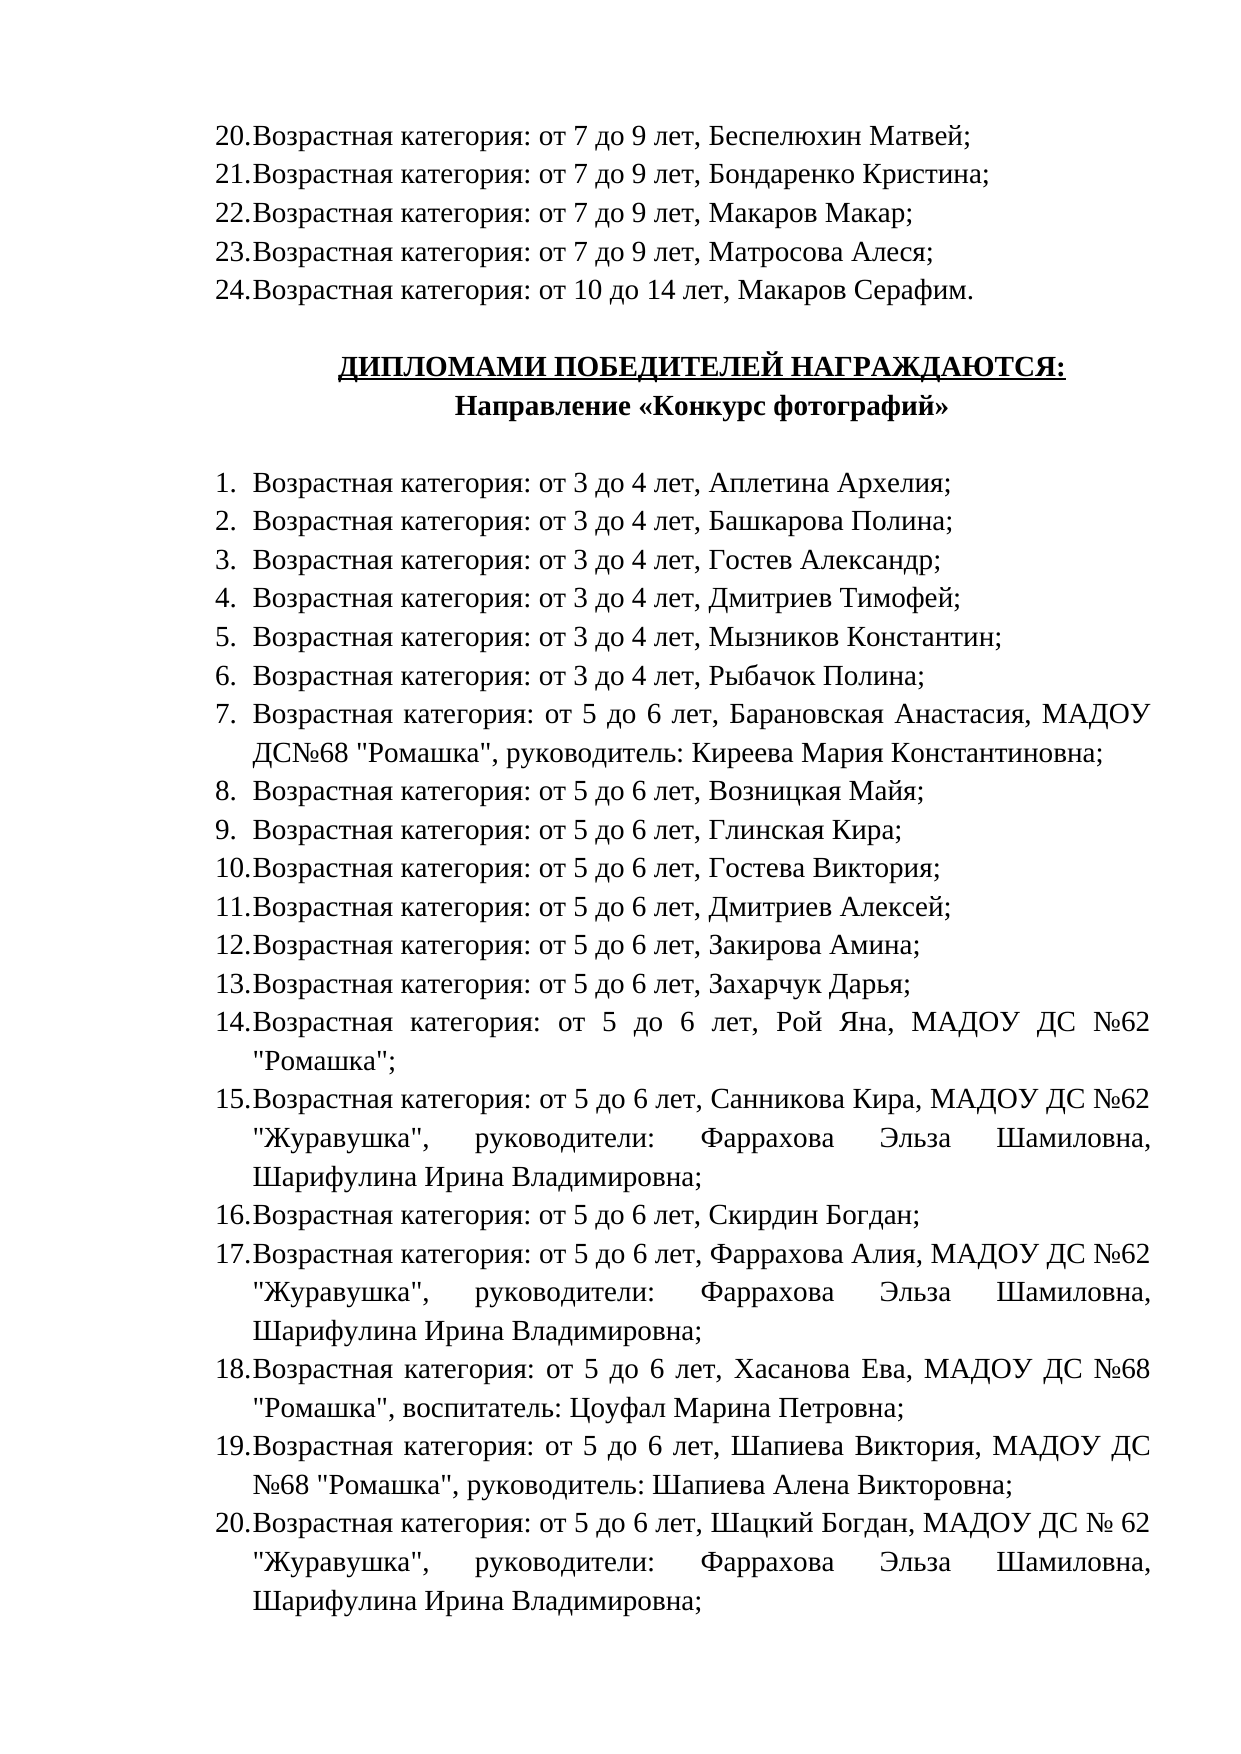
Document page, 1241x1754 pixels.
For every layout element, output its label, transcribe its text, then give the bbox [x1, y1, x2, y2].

list Возрастная категория: от 3 до 4 лет, Рыбачок Полина; [215, 658, 1152, 691]
list Возрастная категория: от 5 до 6 лет, Фаррахова Алия, МАДОУ ДС №62 "Журавушка", руководители: Фаррахова Эльза Шамиловна, Шарифулина Ирина Владимировна; [215, 1236, 1152, 1346]
list Возрастная категория: от 7 до 9 лет, Беспелюхин Матвей; [215, 118, 1152, 152]
list Возрастная категория: от 5 до 6 лет, Глинская Кира; [215, 812, 1152, 845]
list Возрастная категория: от 5 до 6 лет, Шапиева Виктория, МАДОУ ДС №68 "Ромашка", руководитель: Шапиева Алена Викторовна; [215, 1428, 1152, 1501]
list Возрастная категория: от 5 до 6 лет, Барановская Анастасия, МАДОУ ДС№68 "Ромашка", руководитель: Киреева Мария Константиновна; [215, 696, 1152, 768]
list Возрастная категория: от 7 до 9 лет, Бондаренко Кристина; [215, 157, 1152, 190]
list Возрастная категория: от 5 до 6 лет, Шацкий Богдан, МАДОУ ДС № 62 "Журавушка", руководители: Фаррахова Эльза Шамиловна, Шарифулина Ирина Владимировна; [215, 1506, 1152, 1616]
list Возрастная категория: от 10 до 14 лет, Макаров Серафим. [215, 272, 1152, 306]
list Возрастная категория: от 5 до 6 лет, Гостева Виктория; [215, 850, 1152, 884]
list ДИПЛОМАМИ ПОБЕДИТЕЛЕЙ НАГРАЖДАЮТСЯ: [252, 349, 1152, 383]
list Возрастная категория: от 3 до 4 лет, Дмитриев Тимофей; [215, 581, 1152, 614]
list Возрастная категория: от 5 до 6 лет, Хасанова Ева, МАДОУ ДС №68 "Ромашка", воспитатель: Цоуфал Марина Петровна; [215, 1351, 1152, 1423]
list Возрастная категория: от 5 до 6 лет, Скирдин Богдан; [215, 1197, 1152, 1231]
list Возрастная категория: от 7 до 9 лет, Макаров Макар; [215, 195, 1152, 229]
list Возрастная категория: от 3 до 4 лет, Башкарова Полина; [215, 503, 1152, 537]
list Возрастная категория: от 5 до 6 лет, Возницкая Майя; [215, 773, 1152, 807]
list Возрастная категория: от 3 до 4 лет, Аплетина Архелия; [215, 465, 1152, 498]
list Возрастная категория: от 5 до 6 лет, Дмитриев Алексей; [215, 889, 1152, 922]
list Возрастная категория: от 5 до 6 лет, Захарчук Дарья; [215, 966, 1152, 999]
list Возрастная категория: от 3 до 4 лет, Мызников Константин; [215, 619, 1152, 653]
list Возрастная категория: от 5 до 6 лет, Рой Яна, МАДОУ ДС №62 "Ромашка"; [215, 1004, 1152, 1077]
list Направление «Конкурс фотографий» [252, 388, 1152, 421]
list Возрастная категория: от 5 до 6 лет, Закирова Амина; [215, 927, 1152, 961]
list Возрастная категория: от 7 до 9 лет, Матросова Алеся; [215, 234, 1152, 267]
list Возрастная категория: от 5 до 6 лет, Санникова Кира, МАДОУ ДС №62 "Журавушка", руководители: Фаррахова Эльза Шамиловна, Шарифулина Ирина Владимировна; [215, 1082, 1152, 1192]
list Возрастная категория: от 3 до 4 лет, Гостев Александр; [215, 542, 1152, 576]
